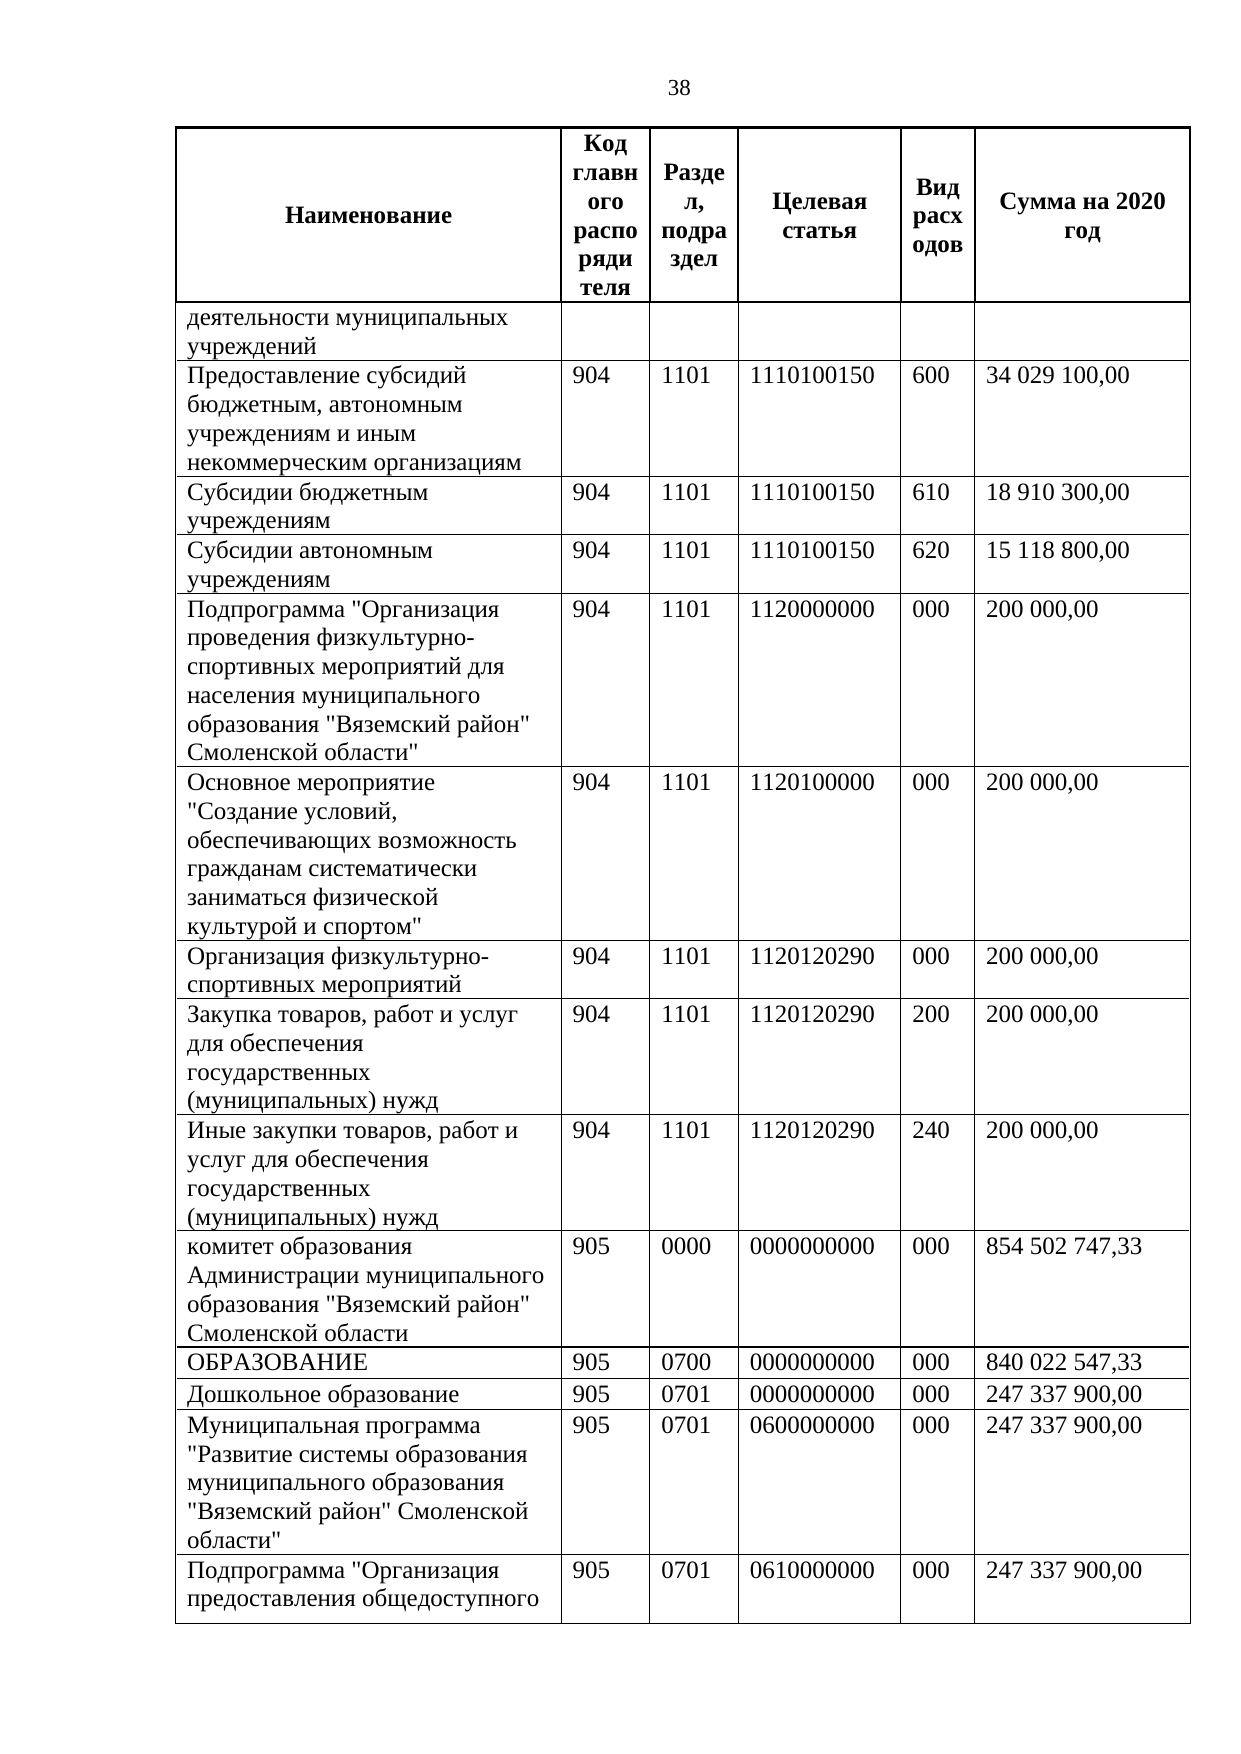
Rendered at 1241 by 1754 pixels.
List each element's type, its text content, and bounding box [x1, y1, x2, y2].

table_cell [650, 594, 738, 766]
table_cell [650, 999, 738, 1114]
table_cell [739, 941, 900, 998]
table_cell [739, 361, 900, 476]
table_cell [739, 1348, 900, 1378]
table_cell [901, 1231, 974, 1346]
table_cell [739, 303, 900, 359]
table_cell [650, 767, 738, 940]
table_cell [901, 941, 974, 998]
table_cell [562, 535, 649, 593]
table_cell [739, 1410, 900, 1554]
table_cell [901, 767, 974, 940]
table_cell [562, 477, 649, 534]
table_header Сумма на 2020 год [976, 129, 1189, 301]
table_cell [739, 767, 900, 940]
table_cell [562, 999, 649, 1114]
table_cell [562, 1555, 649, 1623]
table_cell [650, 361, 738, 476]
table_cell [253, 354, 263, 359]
table_header Код главного распорядителя [562, 129, 649, 301]
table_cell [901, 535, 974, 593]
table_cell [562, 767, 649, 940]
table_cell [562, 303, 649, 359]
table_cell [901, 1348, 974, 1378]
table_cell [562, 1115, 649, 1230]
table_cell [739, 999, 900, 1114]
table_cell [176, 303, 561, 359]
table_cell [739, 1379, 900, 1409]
table_header Вид расходов [902, 129, 974, 301]
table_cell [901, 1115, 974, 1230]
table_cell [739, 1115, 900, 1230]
table_header Раздел, подраздел [651, 129, 737, 301]
table_header Целевая статья [739, 129, 900, 301]
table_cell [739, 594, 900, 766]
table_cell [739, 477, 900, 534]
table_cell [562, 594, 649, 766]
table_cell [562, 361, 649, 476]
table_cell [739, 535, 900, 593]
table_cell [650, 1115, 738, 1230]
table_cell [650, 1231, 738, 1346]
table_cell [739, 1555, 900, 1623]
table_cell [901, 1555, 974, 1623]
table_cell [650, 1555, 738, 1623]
table_header Наименование [177, 129, 560, 301]
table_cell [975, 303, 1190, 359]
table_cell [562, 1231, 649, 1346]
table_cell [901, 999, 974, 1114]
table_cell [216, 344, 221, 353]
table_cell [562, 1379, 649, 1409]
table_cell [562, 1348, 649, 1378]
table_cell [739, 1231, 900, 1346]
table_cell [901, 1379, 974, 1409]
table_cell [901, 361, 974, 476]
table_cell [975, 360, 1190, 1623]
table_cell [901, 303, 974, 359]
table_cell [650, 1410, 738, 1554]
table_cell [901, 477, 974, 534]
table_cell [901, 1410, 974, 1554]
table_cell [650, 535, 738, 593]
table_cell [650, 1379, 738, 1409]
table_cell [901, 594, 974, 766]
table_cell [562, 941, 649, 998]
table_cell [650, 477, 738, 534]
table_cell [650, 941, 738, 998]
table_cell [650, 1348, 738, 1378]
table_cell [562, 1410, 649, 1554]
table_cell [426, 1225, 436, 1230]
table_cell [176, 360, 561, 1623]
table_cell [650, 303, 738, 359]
